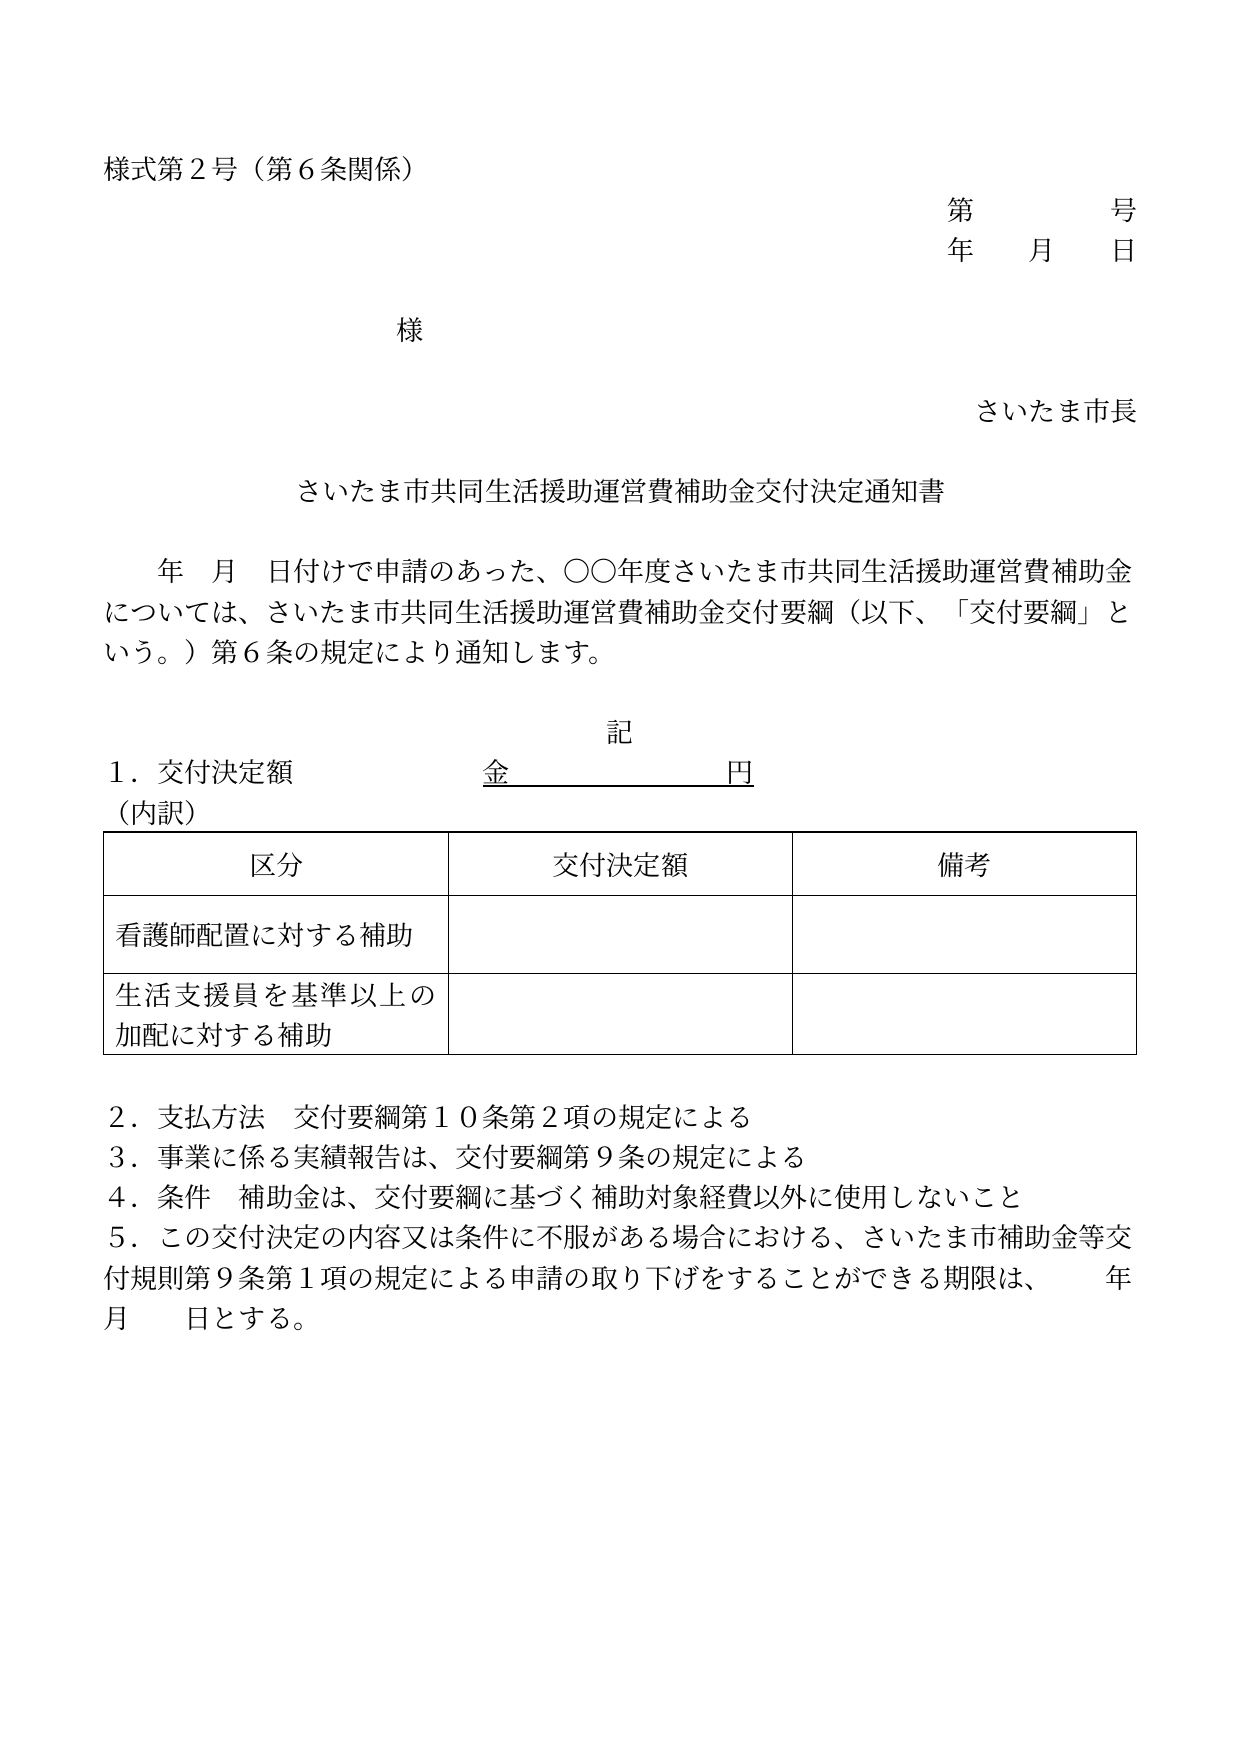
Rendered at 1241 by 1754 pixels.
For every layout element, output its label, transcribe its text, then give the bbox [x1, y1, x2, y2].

table_cell [793, 974, 1136, 1054]
table_header 備考 [793, 833, 1136, 894]
text ２．支払方法 交付要綱第１０条第２項の規定による [103, 1096, 1137, 1136]
text （内訳） [103, 791, 1137, 831]
text 様式第２号（第６条関係） [103, 148, 1137, 188]
text さいたま市共同生活援助運営費補助金交付決定通知書 [103, 469, 1137, 510]
table_cell [793, 896, 1136, 973]
text 年 月 日付けで申請のあった、〇〇年度さいたま市共同生活援助運営費補助金については、さいたま市共同生活援助運営費補助金交付要綱（以下、「交付要綱」という。）第６条の規定により通知します。 [103, 550, 1137, 671]
text 第 号 [103, 188, 1137, 228]
text ３．事業に係る実績報告は、交付要綱第９条の規定による [103, 1136, 1137, 1176]
text さいたま市長 [125, 389, 1137, 429]
text ５．この交付決定の内容又は条件に不服がある場合における、さいたま市補助金等交付規則第９条第１項の規定による申請の取り下げをすることができる期限は、 年 月 日とする。 [103, 1216, 1137, 1337]
table_cell 看護師配置に対する補助 [104, 896, 448, 973]
text 様 [125, 309, 1137, 349]
text ４．条件 補助金は、交付要綱に基づく補助対象経費以外に使用しないこと [103, 1176, 1137, 1216]
text １．交付決定額 金 円 [103, 751, 1137, 791]
subtitle 記 [103, 711, 1137, 751]
table_cell 生活支援員を基準以上の加配に対する補助 [104, 974, 448, 1054]
table_cell [449, 974, 792, 1054]
table_header 区分 [104, 833, 448, 894]
text 年 月 日 [103, 228, 1137, 268]
table_cell [449, 896, 792, 973]
table_header 交付決定額 [449, 833, 792, 894]
